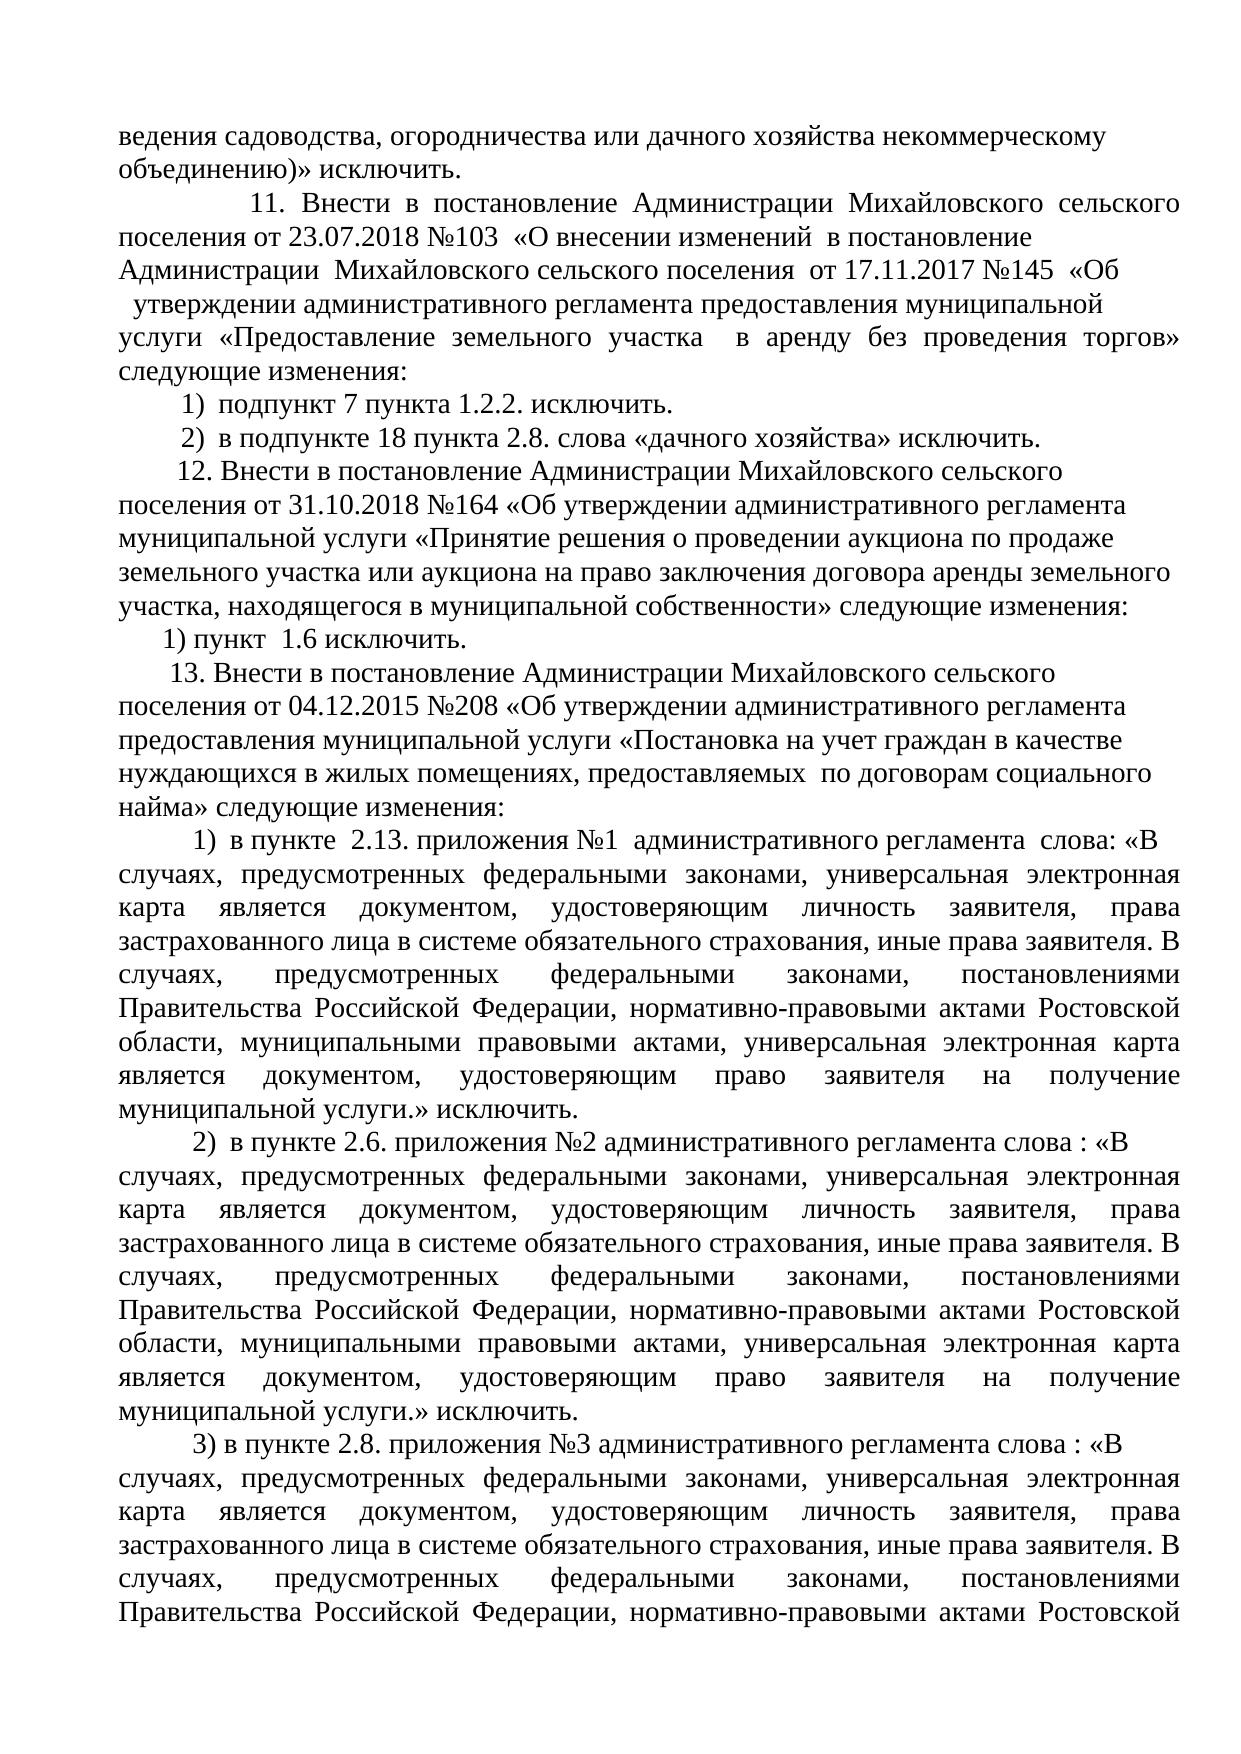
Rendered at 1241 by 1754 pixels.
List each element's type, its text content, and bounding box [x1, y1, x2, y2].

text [118, 118, 1181, 185]
text 3) в пункте 2.8. приложения №3 административного регламента слова : «В [192, 1426, 1181, 1460]
text 1) пункт 1.6 исключить. [118, 621, 1181, 655]
text 11. Внести в постановление Администрации Михайловского сельского поселения от 23.07.2018 №103 «О внесении изменений в постановление [118, 185, 1181, 252]
list подпункт 7 пункта 1.2.2. исключить. [181, 386, 1181, 420]
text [118, 1460, 1181, 1627]
subtitle утверждении административного регламента предоставления муниципальной [133, 286, 1167, 319]
text 12. Внести в постановление Администрации Михайловского сельского поселения от 31.10.2018 №164 «Об утверждении административного регламента муниципальной услуги «Принятие решения о проведении аукциона по продаже земельного участка или аукциона на право заключения договора аренды земельного участка, находящегося в муниципальной собственности» следующие изменения: [118, 453, 1181, 621]
text 13. Внести в постановление Администрации Михайловского сельского поселения от 04.12.2015 №208 «Об утверждении административного регламента предоставления муниципальной услуги «Постановка на учет граждан в качестве [118, 655, 1181, 755]
list в пункте 2.13. приложения №1 административного регламента слова: «В [192, 822, 1181, 856]
list в подпункте 18 пункта 2.8. слова «дачного хозяйства» исключить. [181, 420, 1181, 453]
text Администрации Михайловского сельского поселения от 17.11.2017 №145 «Об [118, 252, 1181, 286]
list в пункте 2.6. приложения №2 административного регламента слова : «В [192, 1124, 1181, 1158]
text услуги «Предоставление земельного участка в аренду без проведения торгов» следующие изменения: [118, 319, 1181, 386]
text нуждающихся в жилых помещениях, предоставляемых по договорам социального найма» следующие изменения: [118, 755, 1181, 822]
